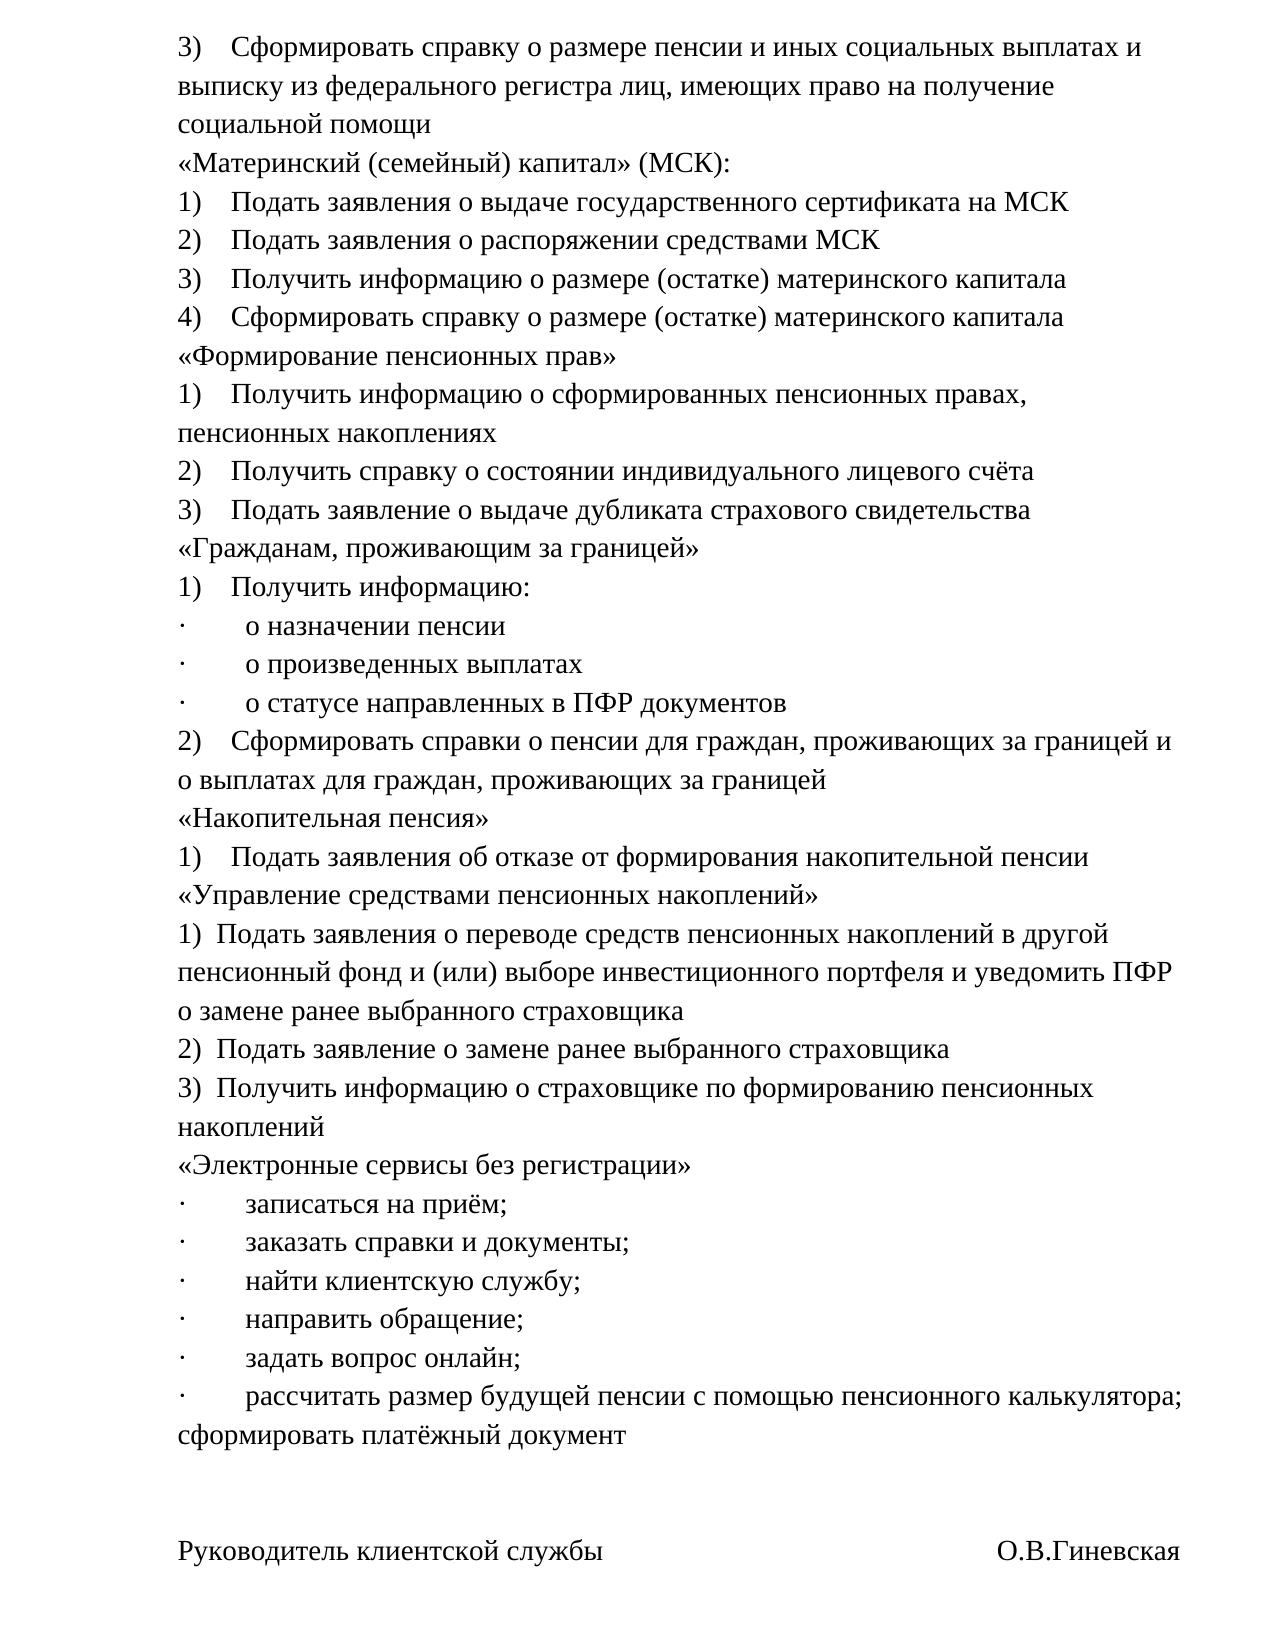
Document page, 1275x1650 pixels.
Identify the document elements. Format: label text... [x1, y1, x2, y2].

text 3) Получить информацию о размере (остатке) материнского капитала [177, 261, 1186, 294]
text · найти клиентскую службу; [177, 1263, 1186, 1296]
text · задать вопрос онлайн; [177, 1340, 1186, 1373]
text «Управление средствами пенсионных накоплений» [177, 877, 1186, 911]
text · заказать справки и документы; [177, 1224, 1186, 1258]
text · направить обращение; [177, 1301, 1186, 1335]
text «Гражданам, проживающим за границей» [177, 531, 1186, 564]
text 3) Подать заявление о выдаче дубликата страхового свидетельства [177, 492, 1186, 526]
text · о статусе направленных в ПФР документов [177, 685, 1186, 718]
text 3) Получить информацию о страховщике по формированию пенсионных накоплений [177, 1070, 1186, 1142]
text 2) Получить справку о состоянии индивидуального лицевого счёта [177, 453, 1186, 487]
text · о произведенных выплатах [177, 646, 1186, 680]
text 1) Получить информацию о сформированных пенсионных правах, пенсионных накоплениях [177, 376, 1186, 448]
text 1) Подать заявления о выдаче государственного сертификата на МСК [177, 184, 1186, 217]
text «Формирование пенсионных прав» [177, 338, 1186, 371]
text · рассчитать размер будущей пенсии с помощью пенсионного калькулятора; [177, 1378, 1186, 1412]
text 1) Подать заявления о переводе средств пенсионных накоплений в другой пенсионный фонд и (или) выборе инвестиционного портфеля и уведомить ПФР о замене ранее выбранного страховщика [177, 916, 1186, 1027]
text «Накопительная пенсия» [177, 800, 1186, 834]
text «Электронные сервисы без регистрации» [177, 1147, 1186, 1181]
text 2) Подать заявления о распоряжении средствами МСК [177, 222, 1186, 256]
text «Материнский (семейный) капитал» (МСК): [177, 145, 1186, 179]
text 4) Сформировать справку о размере (остатке) материнского капитала [177, 299, 1186, 333]
text 2) Подать заявление о замене ранее выбранного страховщика [177, 1032, 1186, 1065]
text сформировать платёжный документ [177, 1417, 1186, 1451]
text 3) Сформировать справку о размере пенсии и иных социальных выплатах и выписку из федерального регистра лиц, имеющих право на получение социальной помощи [177, 29, 1186, 140]
text Руководитель клиентской службы О.В.Гиневская [177, 1533, 1186, 1566]
text 1) Получить информацию: [177, 569, 1186, 603]
text · записаться на приём; [177, 1186, 1186, 1219]
text · о назначении пенсии [177, 608, 1186, 641]
text 2) Сформировать справки о пенсии для граждан, проживающих за границей и о выплатах для граждан, проживающих за границей [177, 723, 1186, 795]
text 1) Подать заявления об отказе от формирования накопительной пенсии [177, 839, 1186, 872]
